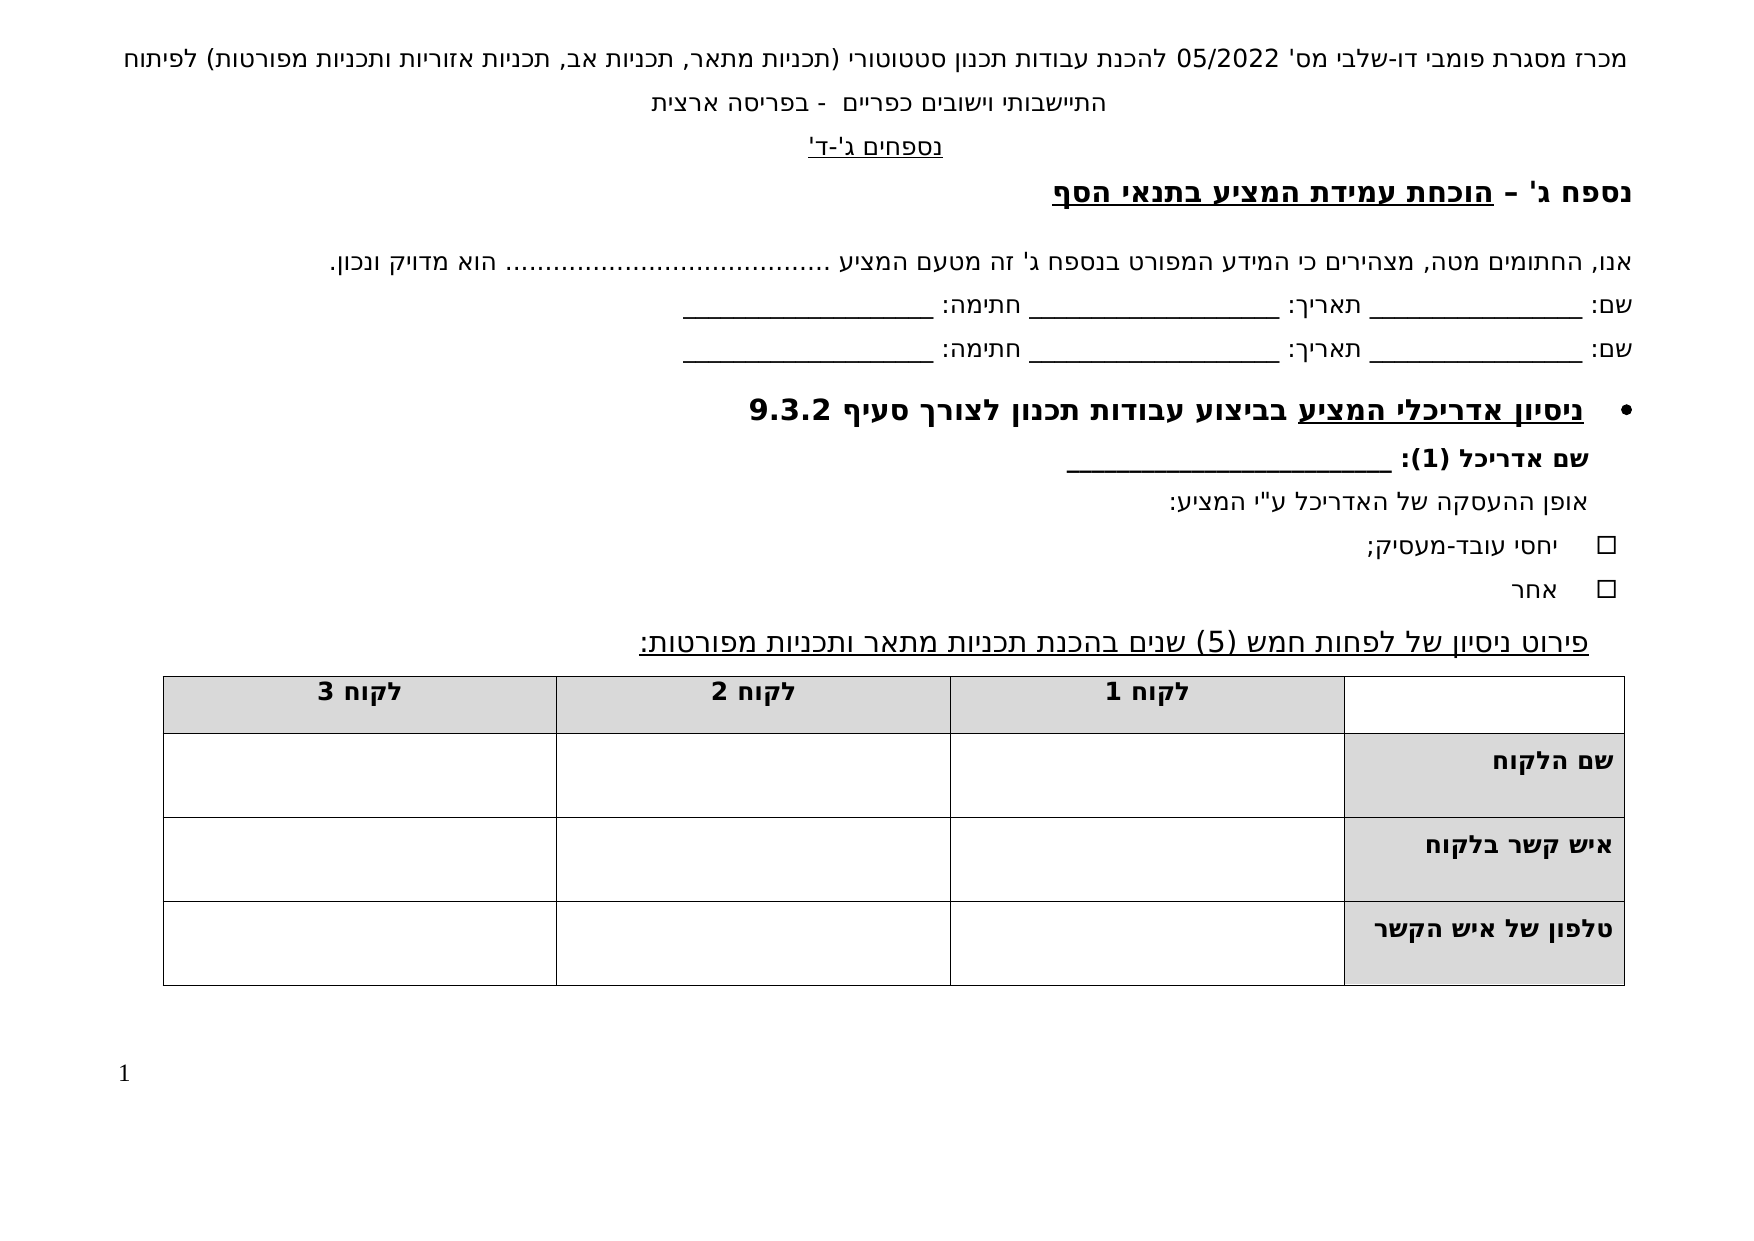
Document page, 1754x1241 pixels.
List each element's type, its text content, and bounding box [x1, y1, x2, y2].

table_cell [557, 902, 950, 984]
text שם אדריכל (1): __________________________ [118, 444, 1589, 473]
table_cell [557, 818, 950, 901]
table_header לקוח 3 [164, 677, 556, 733]
table_cell טלפון של איש הקשר [1345, 902, 1624, 984]
table_header [1345, 677, 1624, 733]
list ניסיון אדריכלי המציע בביצוע עבודות תכנון לצורך סעיף 9.3.2 [118, 393, 1621, 427]
text שם: _________________ תאריך: ____________________ חתימה: ____________________ [118, 291, 1633, 320]
text שם: _________________ תאריך: ____________________ חתימה: ____________________ [118, 334, 1633, 364]
table_cell איש קשר בלקוח [1345, 818, 1624, 901]
list יחסי עובד-מעסיק; [118, 531, 1595, 560]
list נספח ג' – הוכחת עמידת המציע בתנאי הסף [118, 175, 1633, 209]
table_cell [951, 902, 1344, 984]
text אופן ההעסקה של האדריכל ע"י המציע: [118, 487, 1589, 517]
table_cell [164, 902, 556, 984]
table_cell [164, 734, 556, 817]
list אחר [118, 575, 1595, 604]
table_cell [951, 734, 1344, 817]
text אנו, החתומים מטה, מצהירים כי המידע המפורט בנספח ג' זה מטעם המציע ......................................... הוא מדויק ונכון. [118, 247, 1633, 276]
table_header לקוח 2 [557, 677, 950, 733]
table_header לקוח 1 [951, 677, 1344, 733]
table_cell [164, 818, 556, 901]
table_cell [951, 818, 1344, 901]
table_cell שם הלקוח [1345, 734, 1624, 817]
text פירוט ניסיון של לפחות חמש (5) שנים בהכנת תכניות מתאר ותכניות מפורטות: [118, 625, 1589, 659]
table_cell [557, 734, 950, 817]
